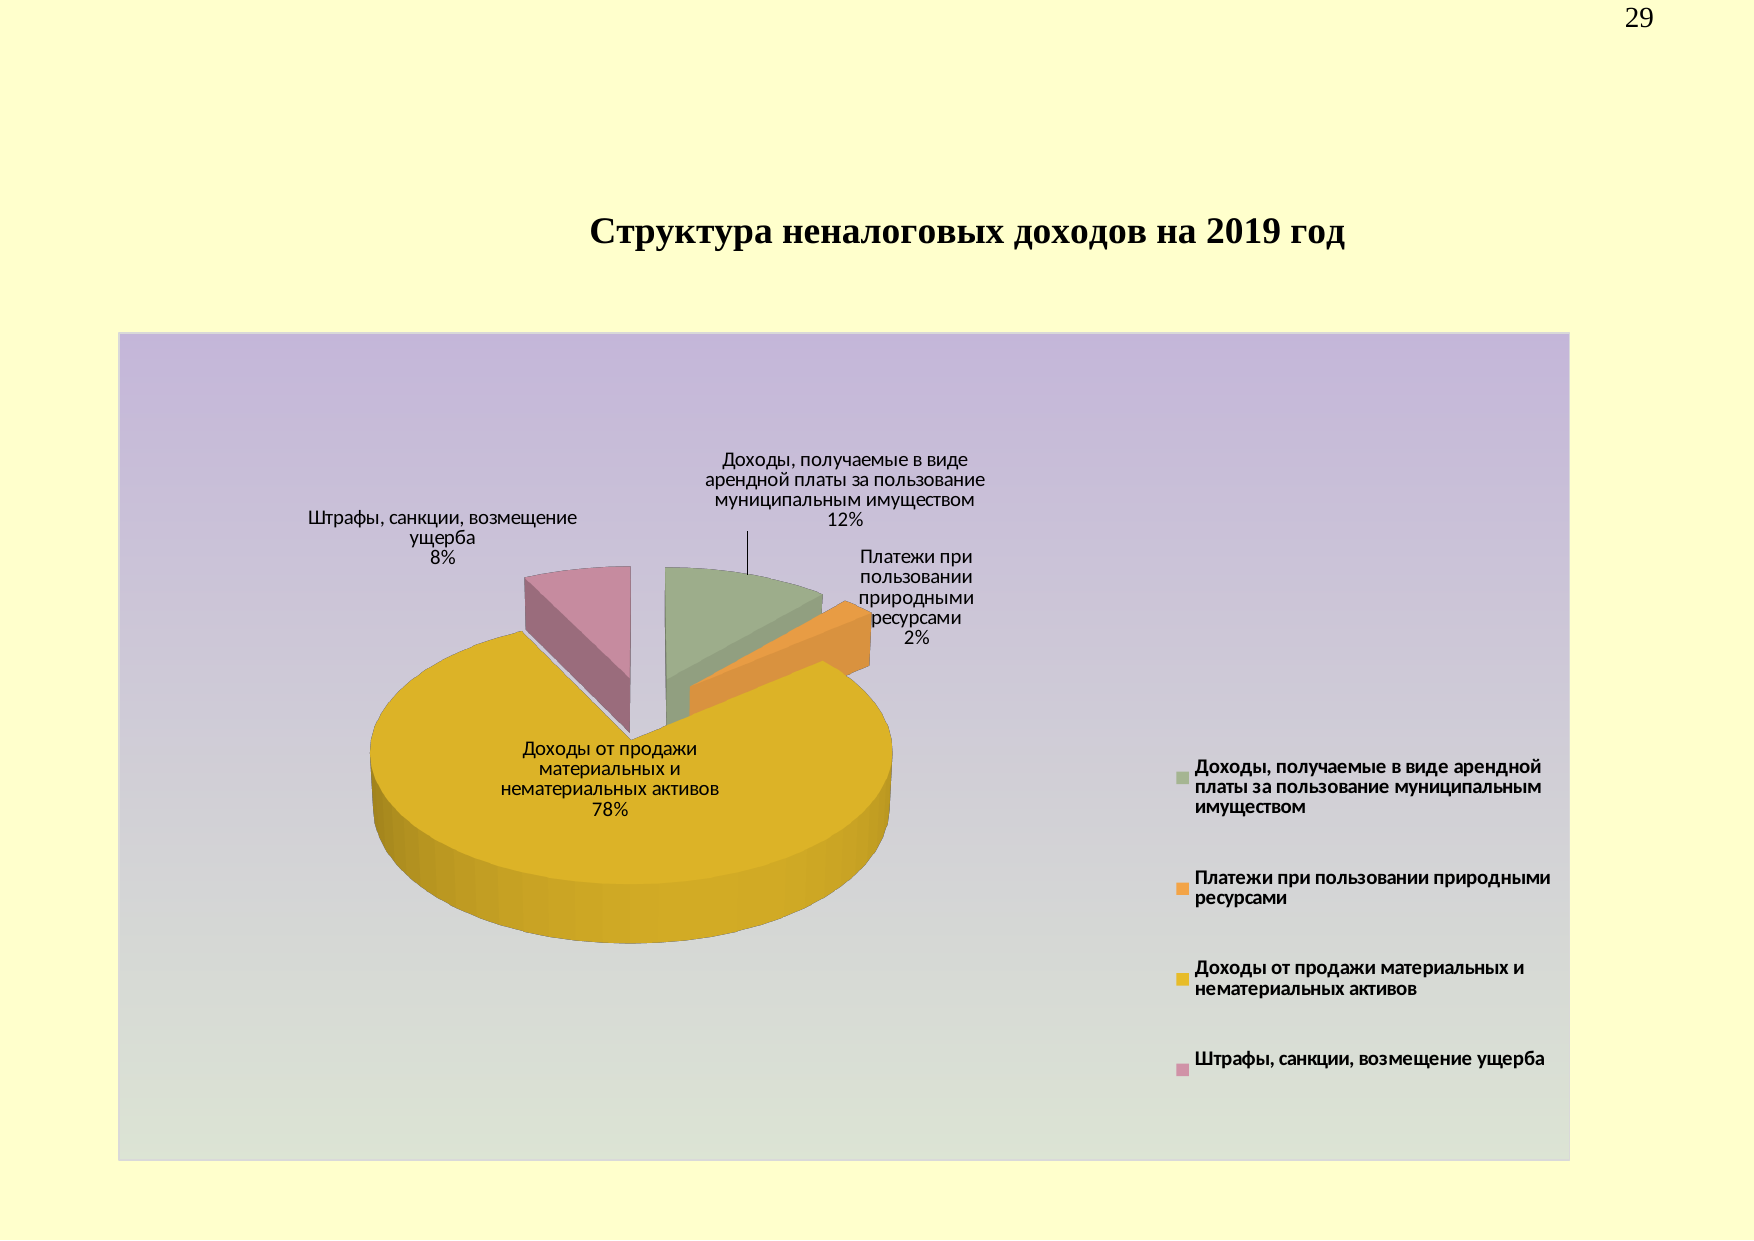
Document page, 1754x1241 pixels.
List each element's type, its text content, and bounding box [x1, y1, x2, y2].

list Структура неналоговых доходов на 2019 год [192, 208, 1653, 251]
